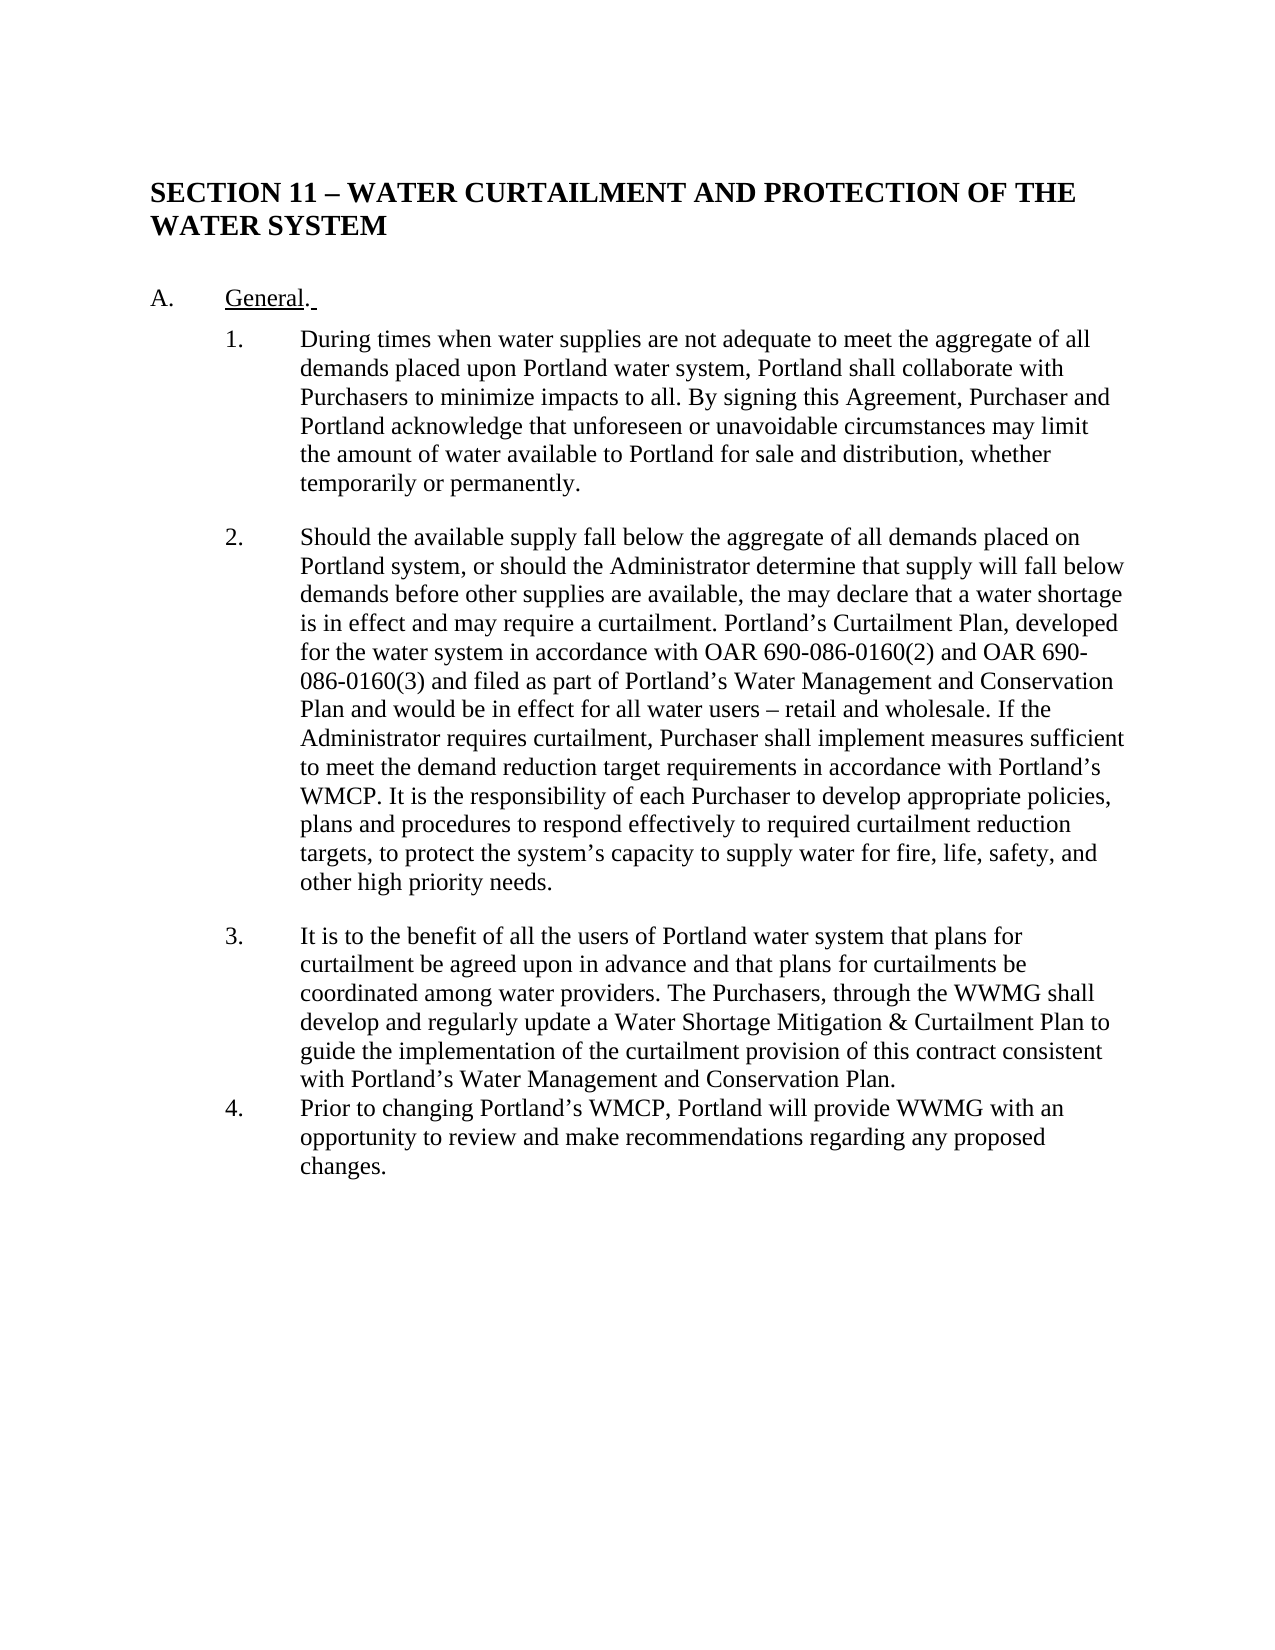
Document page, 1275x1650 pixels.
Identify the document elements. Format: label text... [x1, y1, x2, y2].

list During times when water supplies are not adequate to meet the aggregate of all demands placed upon Portland water system, Portland shall collaborate with Purchasers to minimize impacts to all. By signing this Agreement, Purchaser and Portland acknowledge that unforeseen or unavoidable circumstances may limit the amount of water available to Portland for sale and distribution, whether temporarily or permanently. [225, 324, 1125, 497]
list General. [150, 283, 1125, 312]
list Prior to changing Portland’s WMCP, Portland will provide WWMG with an opportunity to review and make recommendations regarding any proposed changes. [225, 1093, 1125, 1179]
list It is to the benefit of all the users of Portland water system that plans for curtailment be agreed upon in advance and that plans for curtailments be coordinated among water providers. The Purchasers, through the WWMG shall develop and regularly update a Water Shortage Mitigation & Curtailment Plan to guide the implementation of the curtailment provision of this contract consistent with Portland’s Water Management and Conservation Plan. [225, 921, 1125, 1093]
list Should the available supply fall below the aggregate of all demands placed on Portland system, or should the Administrator determine that supply will fall below demands before other supplies are available, the may declare that a water shortage is in effect and may require a curtailment. Portland’s Curtailment Plan, developed for the water system in accordance with OAR 690-086-0160(2) and OAR 690-086-0160(3) and filed as part of Portland’s Water Management and Conservation Plan and would be in effect for all water users – retail and wholesale. If the Administrator requires curtailment, Purchaser shall implement measures sufficient to meet the demand reduction target requirements in accordance with Portland’s WMCP. It is the responsibility of each Purchaser to develop appropriate policies, plans and procedures to respond effectively to required curtailment reduction targets, to protect the system’s capacity to supply water for fire, life, safety, and other high priority needs. [225, 522, 1125, 896]
subtitle SECTION 11 – WATER CURTAILMENT AND PROTECTION OF THE WATER SYSTEM [150, 175, 1125, 242]
